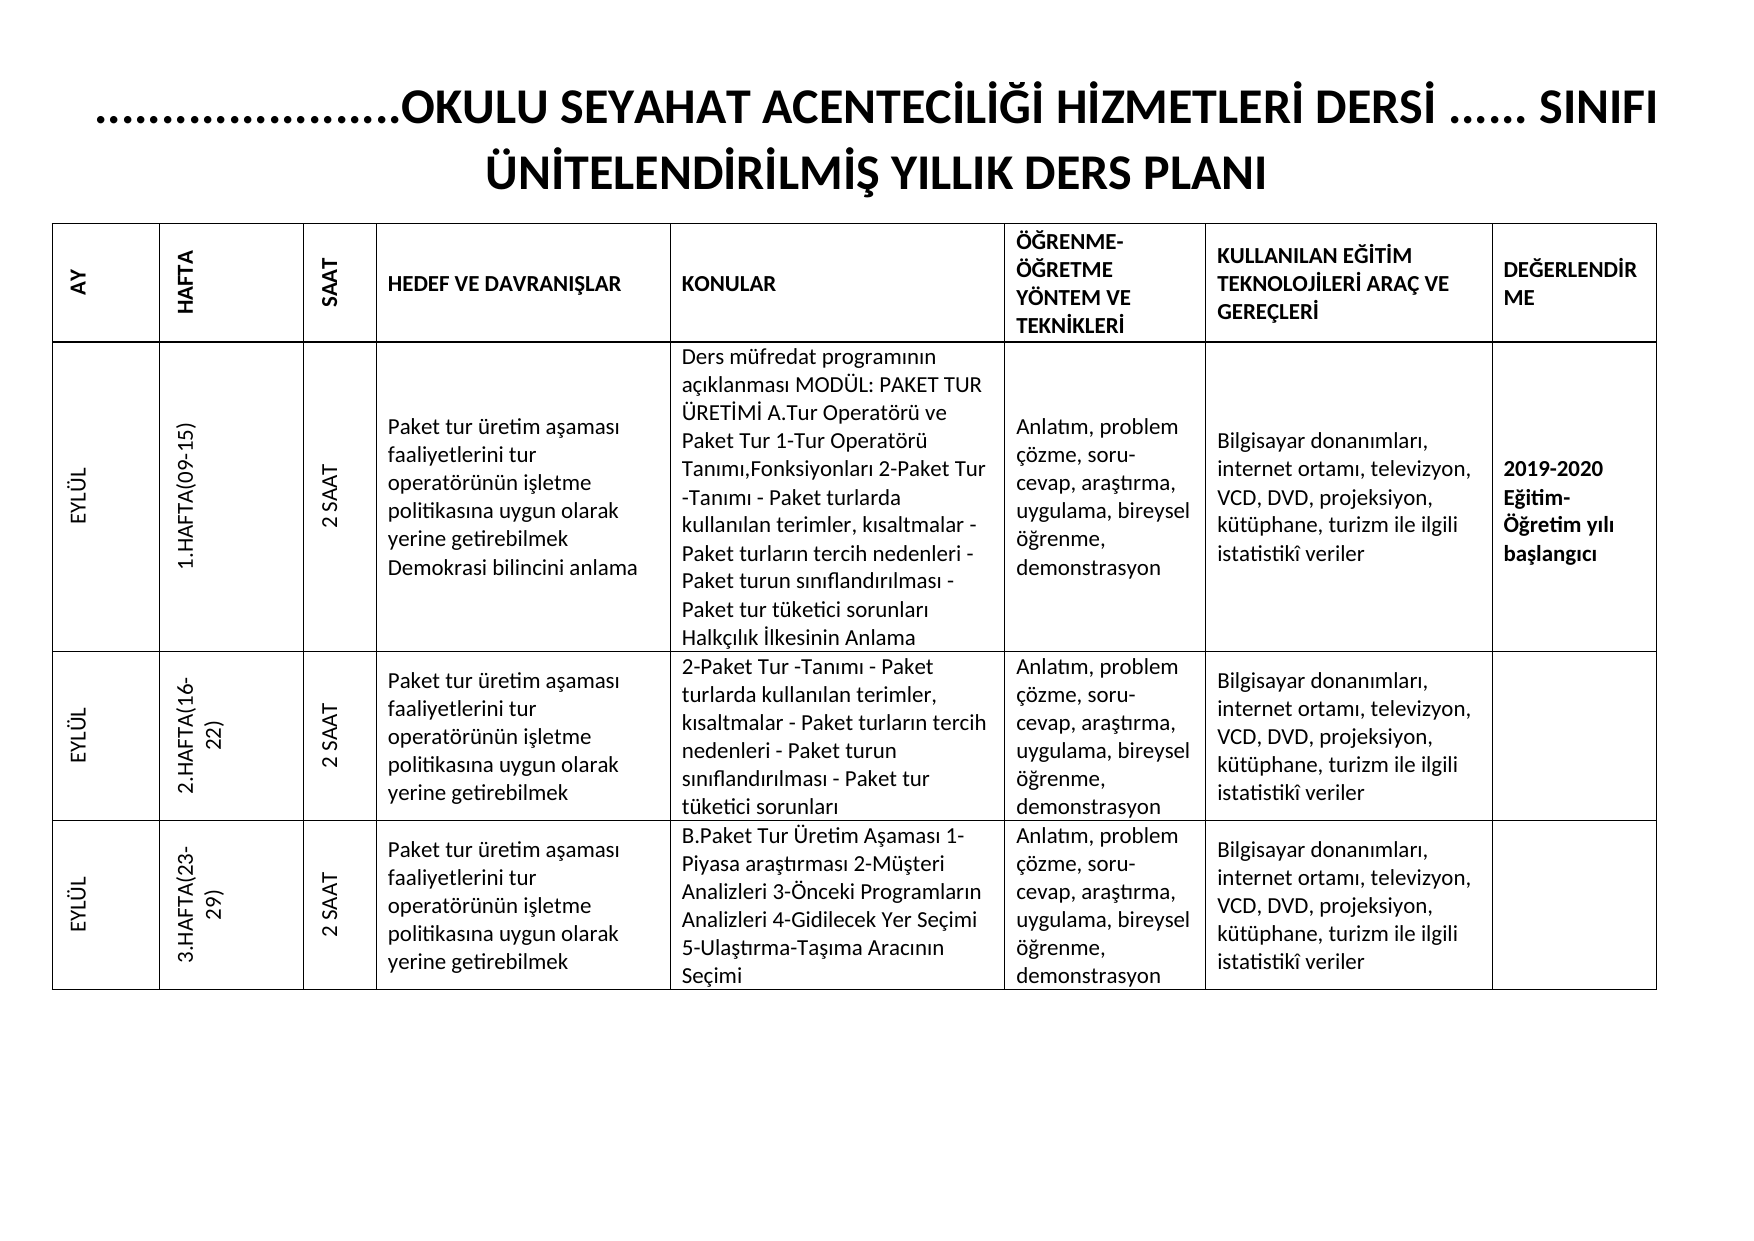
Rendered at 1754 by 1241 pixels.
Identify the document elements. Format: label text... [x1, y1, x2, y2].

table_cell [1206, 821, 1492, 989]
text .......................OKULU SEYAHAT ACENTECİLİĞİ HİZMETLERİ DERSİ ...... SINIFI ÜNİTELENDİRİLMİŞ YILLIK DERS PLANI [75, 75, 1679, 202]
table_header SAAT [304, 224, 376, 341]
table_cell EYLÜL [53, 343, 159, 651]
table_header ÖĞRENME-ÖĞRETME YÖNTEM VE TEKNİKLERİ [1005, 224, 1205, 341]
table_cell Paket tur üretim aşaması faaliyetlerini tur operatörünün işletme politikasına uygun olarak yerine getirebilmek Demokrasi bilincini anlama [377, 343, 670, 651]
table_cell [1493, 652, 1656, 820]
table_cell Anlatım, problem çözme, soru-cevap, araştırma, uygulama, bireysel öğrenme, demonstrasyon [1005, 652, 1205, 820]
table_cell Bilgisayar donanımları, internet ortamı, televizyon, VCD, DVD, projeksiyon, kütüphane, turizm ile ilgili istatistikî veriler [1206, 343, 1492, 651]
table_cell 2 SAAT [304, 652, 376, 820]
table_cell Paket tur üretim aşaması faaliyetlerini tur operatörünün işletme politikasına uygun olarak yerine getirebilmek [377, 821, 670, 989]
table_cell 2.HAFTA(16-22) [160, 652, 303, 820]
table_header AY [53, 224, 159, 341]
table_header HEDEF VE DAVRANIŞLAR [377, 224, 670, 341]
table_cell Bilgisayar donanımları, internet ortamı, televizyon, VCD, DVD, projeksiyon, kütüphane, turizm ile ilgili istatistikî veriler [1206, 652, 1492, 820]
table_cell Paket tur üretim aşaması faaliyetlerini tur operatörünün işletme politikasına uygun olarak yerine getirebilmek [377, 652, 670, 820]
table_cell 2019-2020 Eğitim-Öğretim yılı başlangıcı [1493, 343, 1656, 651]
table_cell [1493, 821, 1656, 989]
table_cell Anlatım, problem çözme, soru-cevap, araştırma, uygulama, bireysel öğrenme, demonstrasyon [1005, 343, 1205, 651]
table_cell EYLÜL [53, 821, 159, 989]
table_cell 2 SAAT [304, 821, 376, 989]
table_cell 3.HAFTA(23-29) [160, 821, 303, 989]
table_header DEĞERLENDİRME [1493, 224, 1656, 341]
table_cell Ders müfredat programının açıklanması MODÜL: PAKET TUR ÜRETİMİ A.Tur Operatörü ve Paket Tur 1-Tur Operatörü Tanımı,Fonksiyonları 2-Paket Tur -Tanımı - Paket turlarda kullanılan terimler, kısaltmalar - Paket turların tercih nedenleri - Paket turun sınıflandırılması - Paket tur tüketici sorunları Halkçılık İlkesinin Anlama [671, 343, 1004, 651]
table_header KULLANILAN EĞİTİM TEKNOLOJİLERİ ARAÇ VE GEREÇLERİ [1206, 224, 1492, 341]
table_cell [1005, 821, 1205, 989]
table_header KONULAR [671, 224, 1004, 341]
table_cell B.Paket Tur Üretim Aşaması 1-Piyasa araştırması 2-Müşteri Analizleri 3-Önceki Programların Analizleri 4-Gidilecek Yer Seçimi 5-Ulaştırma-Taşıma Aracının Seçimi [671, 821, 1004, 989]
table_cell EYLÜL [53, 652, 159, 820]
table_header HAFTA [160, 224, 303, 341]
table_cell 2-Paket Tur -Tanımı - Paket turlarda kullanılan terimler, kısaltmalar - Paket turların tercih nedenleri - Paket turun sınıflandırılması - Paket tur tüketici sorunları [671, 652, 1004, 820]
table_cell 1.HAFTA(09-15) [160, 343, 303, 651]
table_cell 2 SAAT [304, 343, 376, 651]
